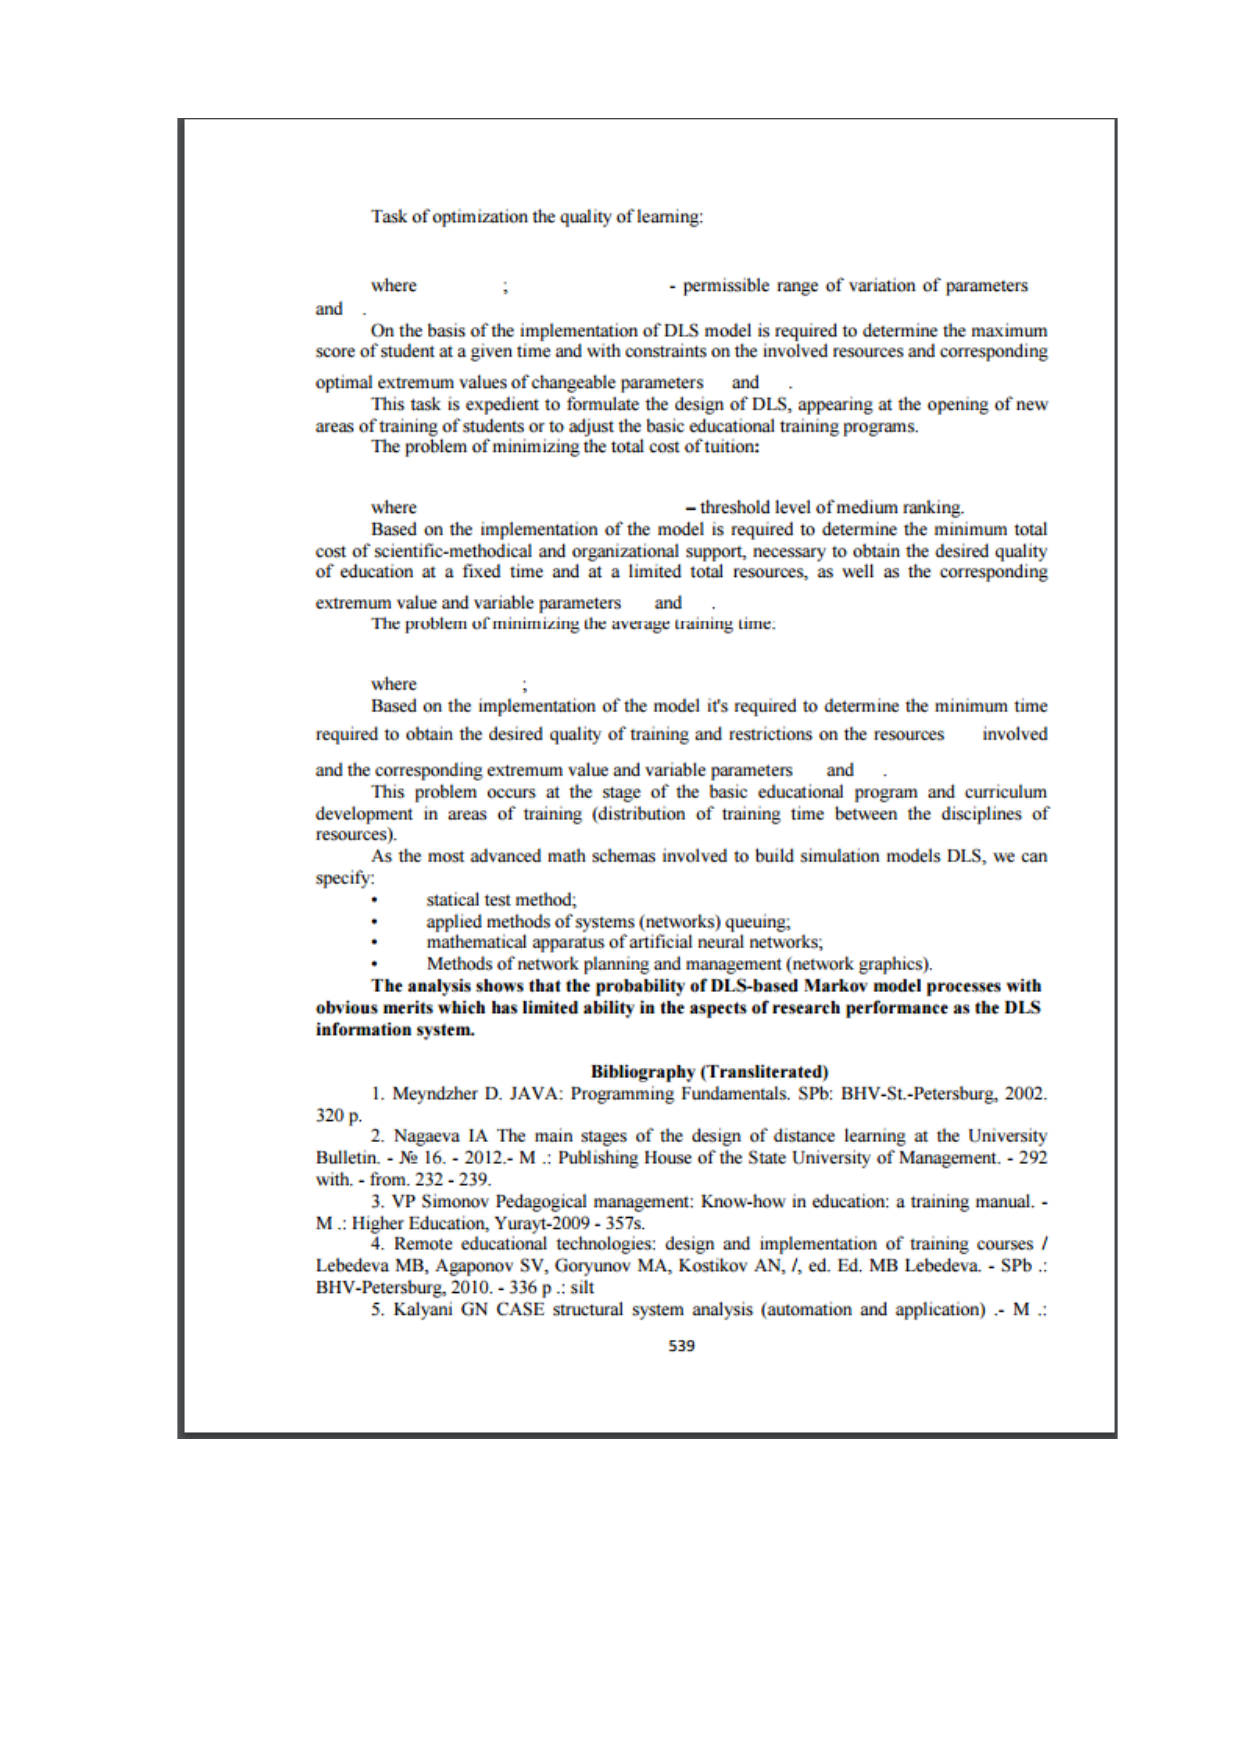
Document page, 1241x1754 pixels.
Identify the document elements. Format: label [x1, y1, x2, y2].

picture [177, 118, 1118, 1439]
